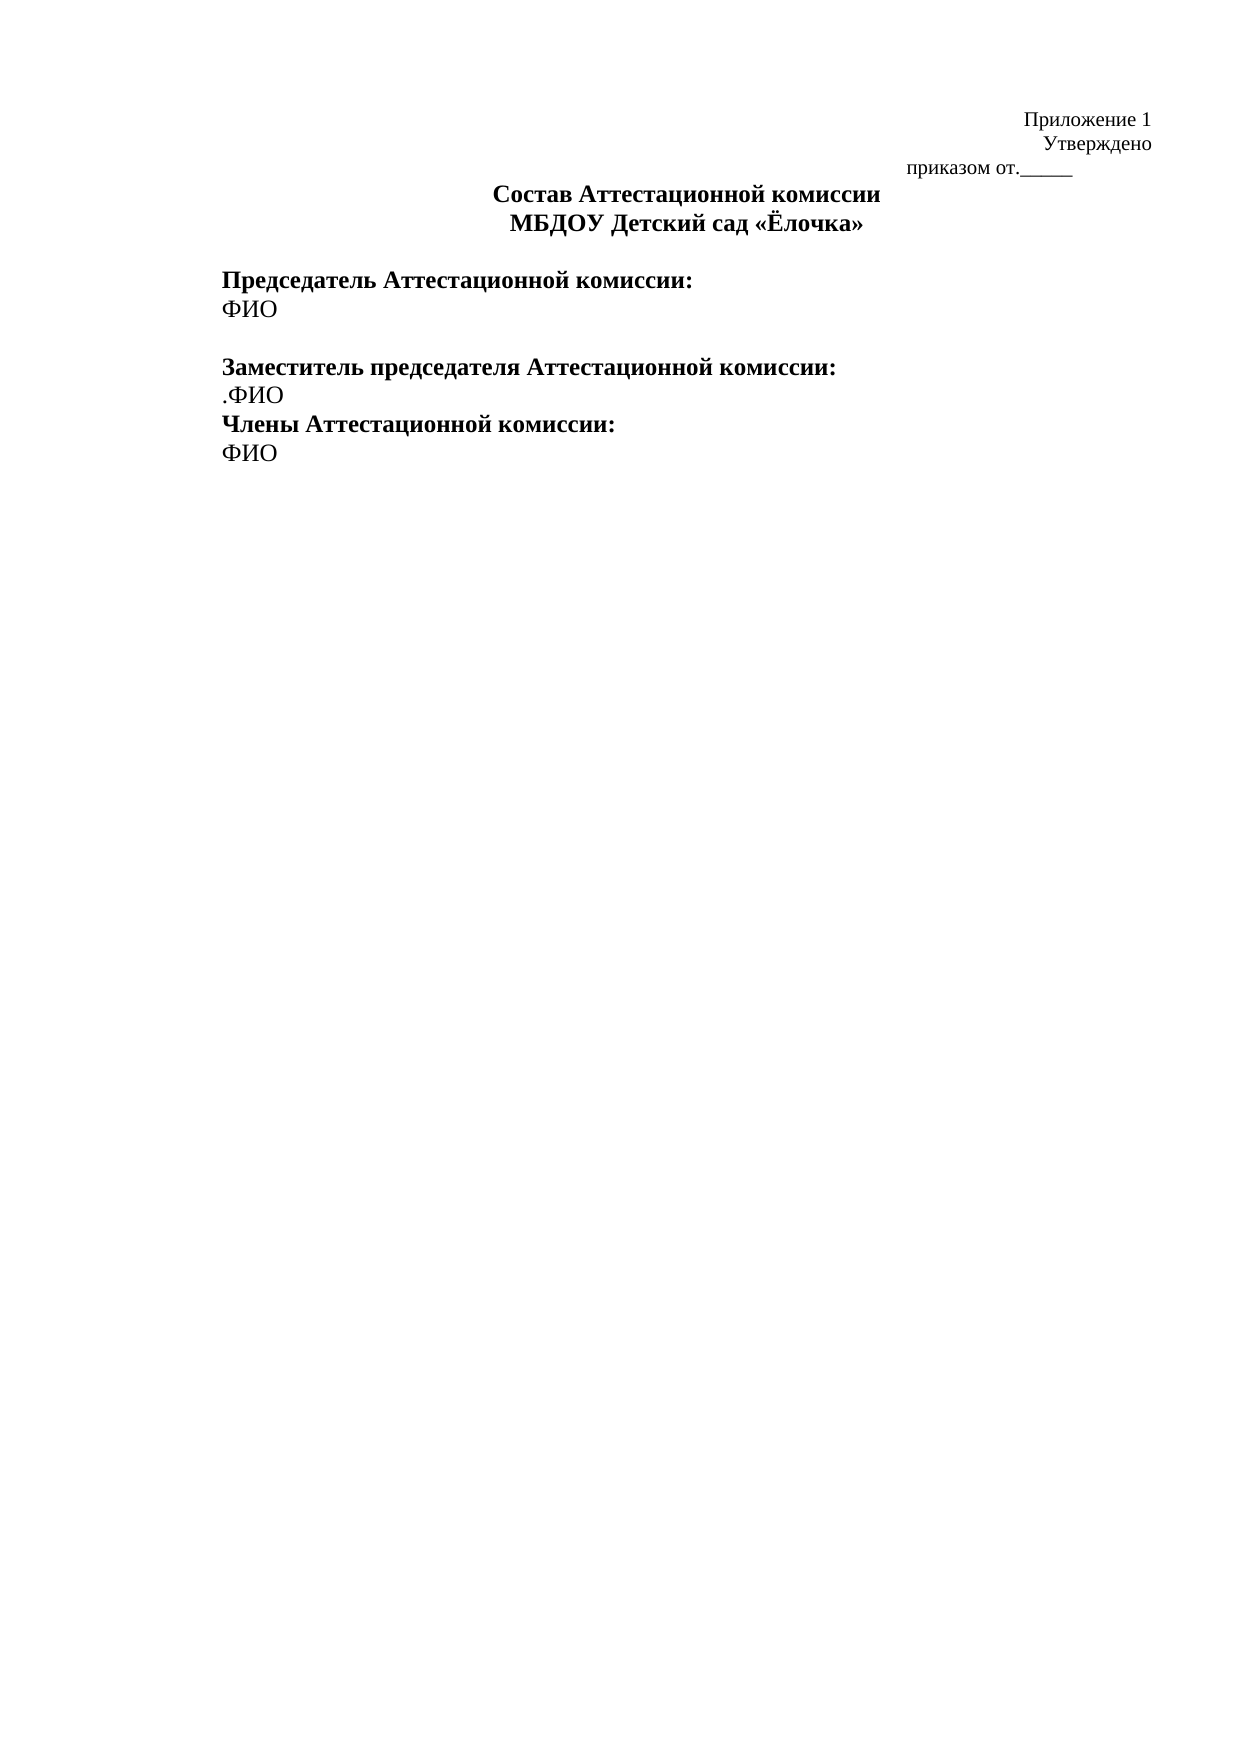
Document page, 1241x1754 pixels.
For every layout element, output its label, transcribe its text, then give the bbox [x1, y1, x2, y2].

text Председатель Аттестационной комиссии: [222, 266, 1152, 294]
text ФИО [222, 294, 1152, 323]
text приказом от._____ [177, 155, 1152, 179]
text .ФИО [222, 381, 1152, 409]
text ФИО [222, 438, 1152, 467]
text Состав Аттестационной комиссии [222, 179, 1152, 208]
text Приложение 1 [177, 107, 1152, 131]
text Утверждено [177, 131, 1152, 155]
text Члены Аттестационной комиссии: [222, 409, 1152, 438]
text МБДОУ Детский сад «Ёлочка» [222, 208, 1152, 237]
text Заместитель председателя Аттестационной комиссии: [222, 352, 1152, 381]
